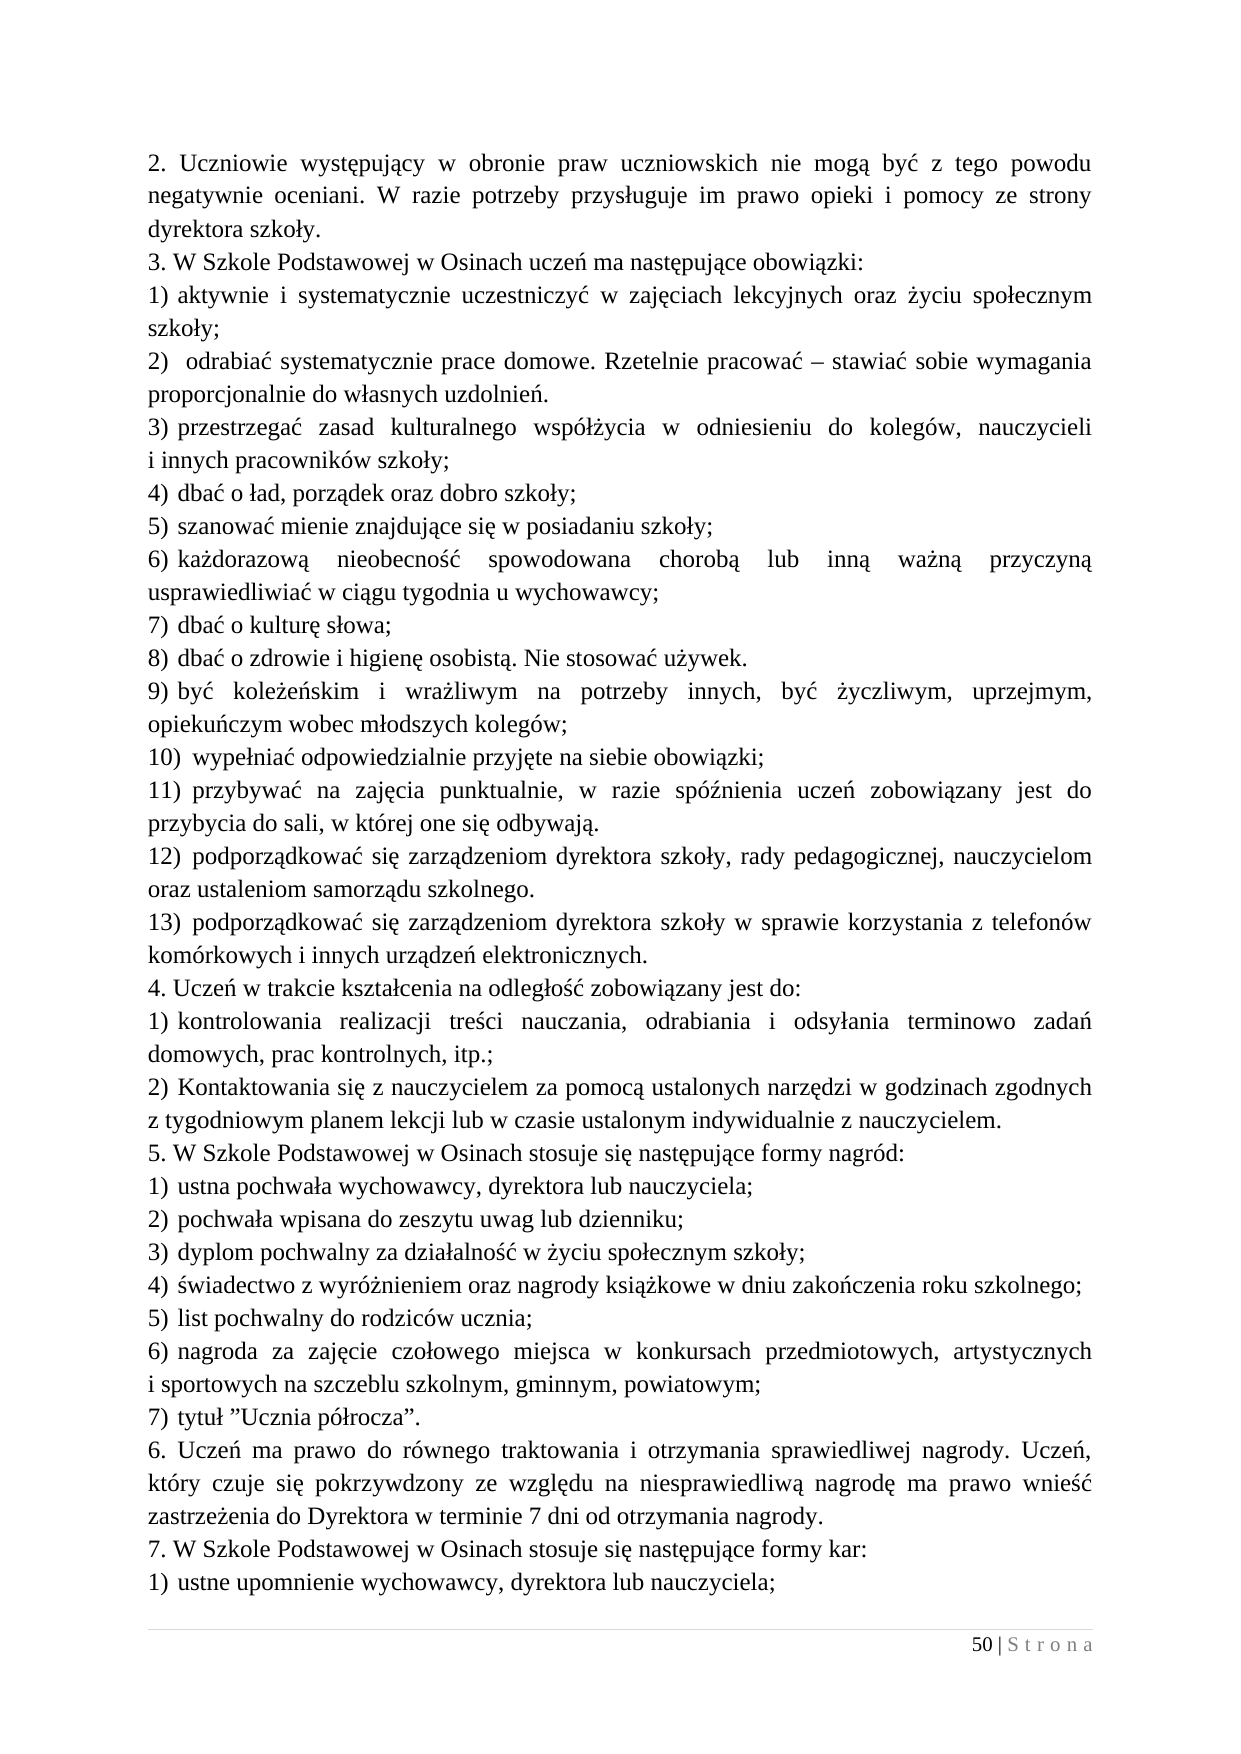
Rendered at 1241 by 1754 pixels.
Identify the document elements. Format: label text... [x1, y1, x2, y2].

text 1) kontrolowania realizacji treści nauczania, odrabiania i odsyłania terminowo zadań domowych, prac kontrolnych, itp.; [148, 1006, 1093, 1068]
list być koleżeńskim i wrażliwym na potrzeby innych, być życzliwym, uprzejmym, opiekuńczym wobec młodszych kolegów; [148, 676, 1093, 738]
text 2. Uczniowie występujący w obronie praw uczniowskich nie mogą być z tego powodu negatywnie oceniani. W razie potrzeby przysługuje im prawo opieki i pomocy ze strony dyrektora szkoły. [148, 148, 1093, 242]
list dyplom pochwalny za działalność w życiu społecznym szkoły; [148, 1237, 1093, 1266]
list dbać o kulturę słowa; [148, 610, 1093, 639]
list podporządkować się zarządzeniom dyrektora szkoły, rady pedagogicznej, nauczycielom oraz ustaleniom samorządu szkolnego. [148, 841, 1093, 903]
text 5. W Szkole Podstawowej w Osinach stosuje się następujące formy nagród: [148, 1138, 1093, 1167]
list szanować mienie znajdujące się w posiadaniu szkoły; [148, 511, 1093, 539]
list ustna pochwała wychowawcy, dyrektora lub nauczyciela; [148, 1171, 1093, 1200]
list nagroda za zajęcie czołowego miejsca w konkursach przedmiotowych, artystycznych i sportowych na szczeblu szkolnym, gminnym, powiatowym; [148, 1336, 1093, 1398]
list wypełniać odpowiedzialnie przyjęte na siebie obowiązki; [148, 742, 1093, 771]
list ustne upomnienie wychowawcy, dyrektora lub nauczyciela; [148, 1567, 1093, 1596]
list pochwała wpisana do zeszytu uwag lub dzienniku; [148, 1204, 1093, 1233]
list świadectwo z wyróżnieniem oraz nagrody książkowe w dniu zakończenia roku szkolnego; [148, 1270, 1093, 1299]
text 3. W Szkole Podstawowej w Osinach uczeń ma następujące obowiązki: [148, 247, 1093, 275]
text 7. W Szkole Podstawowej w Osinach stosuje się następujące formy kar: [148, 1534, 1093, 1563]
list aktywnie i systematycznie uczestniczyć w zajęciach lekcyjnych oraz życiu społecznym szkoły; [148, 280, 1093, 341]
list tytuł ”Ucznia półrocza”. [148, 1402, 1093, 1431]
list dbać o ład, porządek oraz dobro szkoły; [148, 478, 1093, 507]
list odrabiać systematycznie prace domowe. Rzetelnie pracować – stawiać sobie wymagania proporcjonalnie do własnych uzdolnień. [148, 346, 1093, 407]
text 4. Uczeń w trakcie kształcenia na odległość zobowiązany jest do: [148, 973, 1093, 1002]
list list pochwalny do rodziców ucznia; [148, 1303, 1093, 1332]
text 6. Uczeń ma prawo do równego traktowania i otrzymania sprawiedliwej nagrody. Uczeń, który czuje się pokrzywdzony ze względu na niesprawiedliwą nagrodę ma prawo wnieść zastrzeżenia do Dyrektora w terminie 7 dni od otrzymania nagrody. [148, 1435, 1093, 1530]
list przybywać na zajęcia punktualnie, w razie spóźnienia uczeń zobowiązany jest do przybycia do sali, w której one się odbywają. [148, 775, 1093, 837]
list podporządkować się zarządzeniom dyrektora szkoły w sprawie korzystania z telefonów komórkowych i innych urządzeń elektronicznych. [148, 907, 1093, 969]
text 2) Kontaktowania się z nauczycielem za pomocą ustalonych narzędzi w godzinach zgodnych z tygodniowym planem lekcji lub w czasie ustalonym indywidualnie z nauczycielem. [148, 1072, 1093, 1134]
list dbać o zdrowie i higienę osobistą. Nie stosować używek. [148, 643, 1093, 672]
list przestrzegać zasad kulturalnego współżycia w odniesieniu do kolegów, nauczycieli i innych pracowników szkoły; [148, 412, 1093, 473]
list każdorazową nieobecność spowodowana chorobą lub inną ważną przyczyną usprawiedliwiać w ciągu tygodnia u wychowawcy; [148, 544, 1093, 606]
